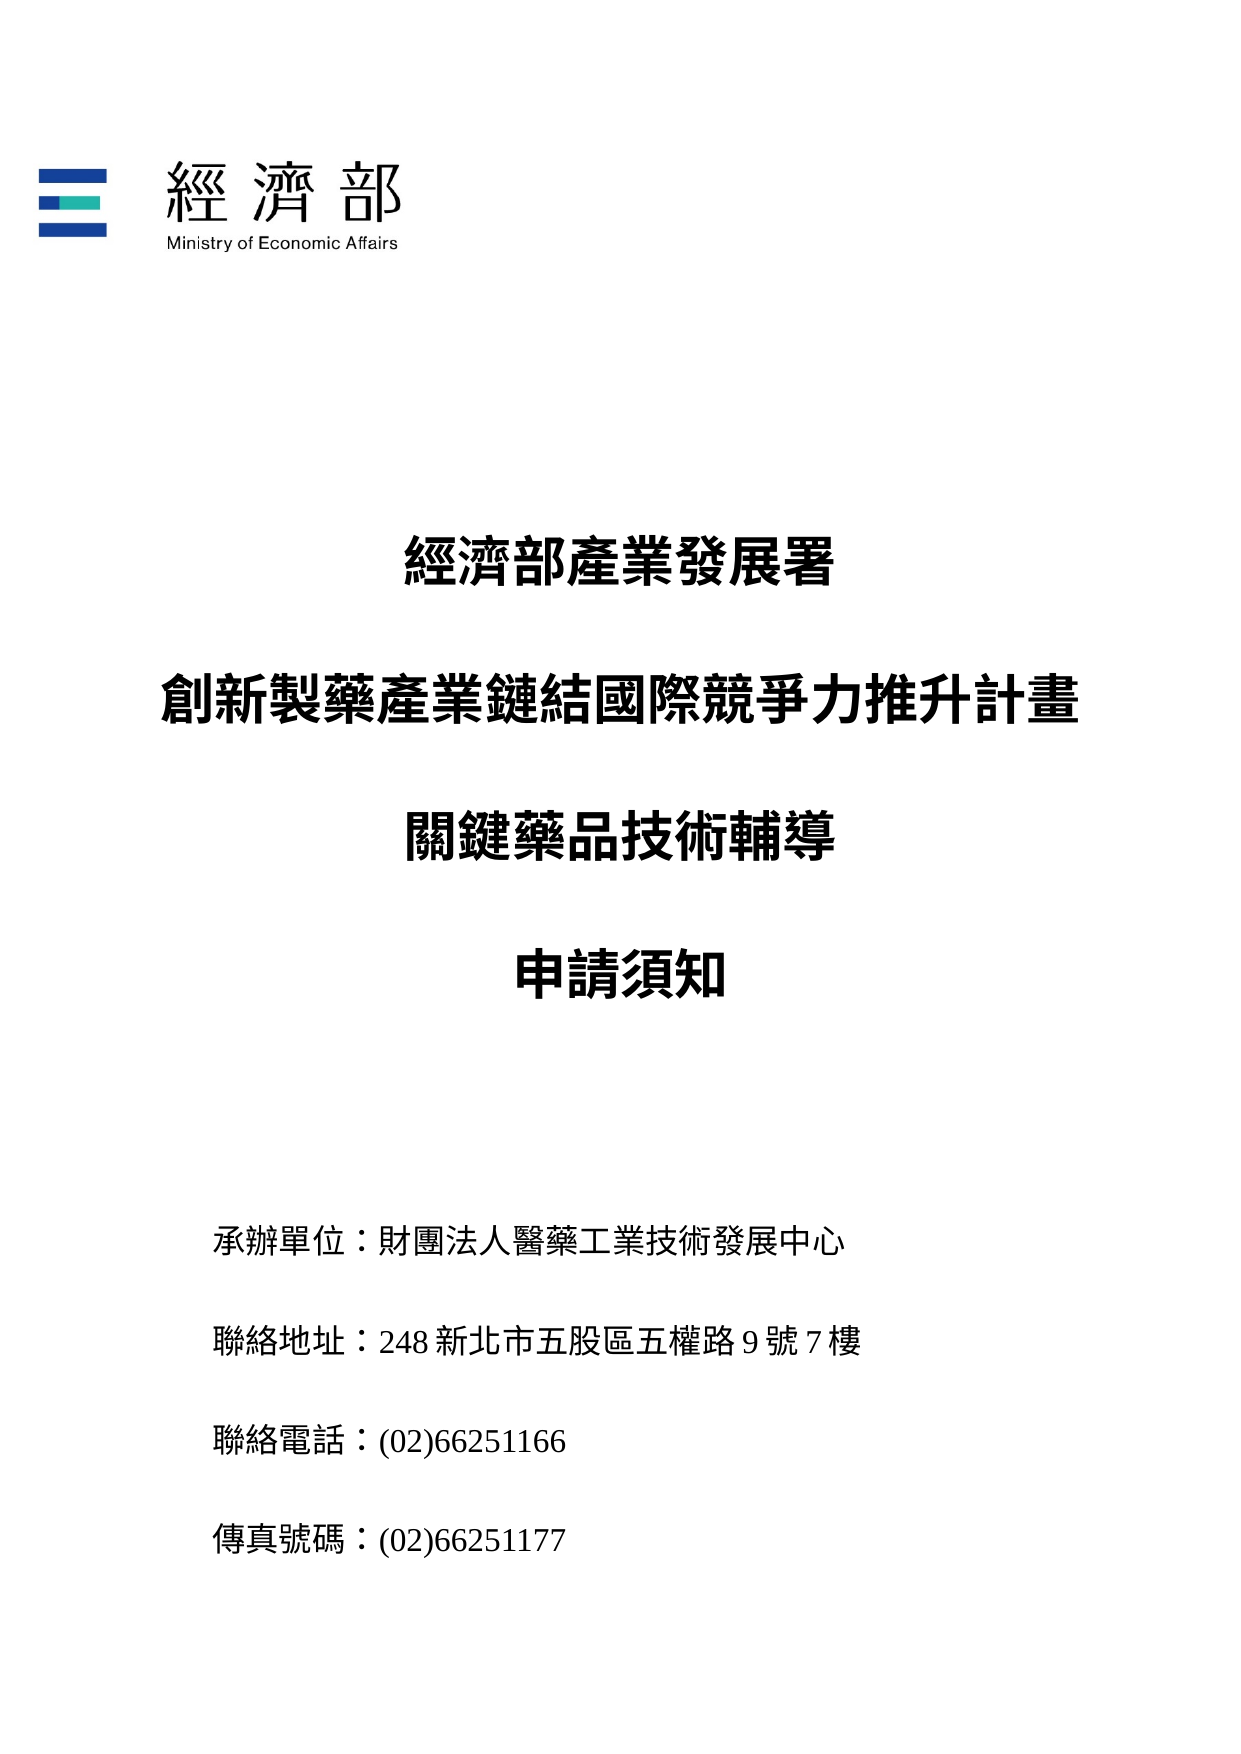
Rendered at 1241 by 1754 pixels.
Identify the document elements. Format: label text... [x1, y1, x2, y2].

text 關鍵藥品技術輔導 [118, 777, 1122, 889]
text 申請須知 [118, 914, 1122, 1027]
picture [0, 131, 466, 273]
text 經濟部產業發展署 [118, 502, 1122, 614]
text 創新製藥產業鏈結國際競爭力推升計畫 [118, 639, 1122, 752]
text 傳真號碼：(02)66251177 [212, 1499, 1122, 1574]
text 聯絡電話：(02)66251166 [212, 1400, 1122, 1475]
text 承辦單位：財團法人醫藥工業技術發展中心 [212, 1202, 1122, 1277]
text 聯絡地址：248新北市五股區五權路9號7樓 [212, 1301, 1122, 1376]
